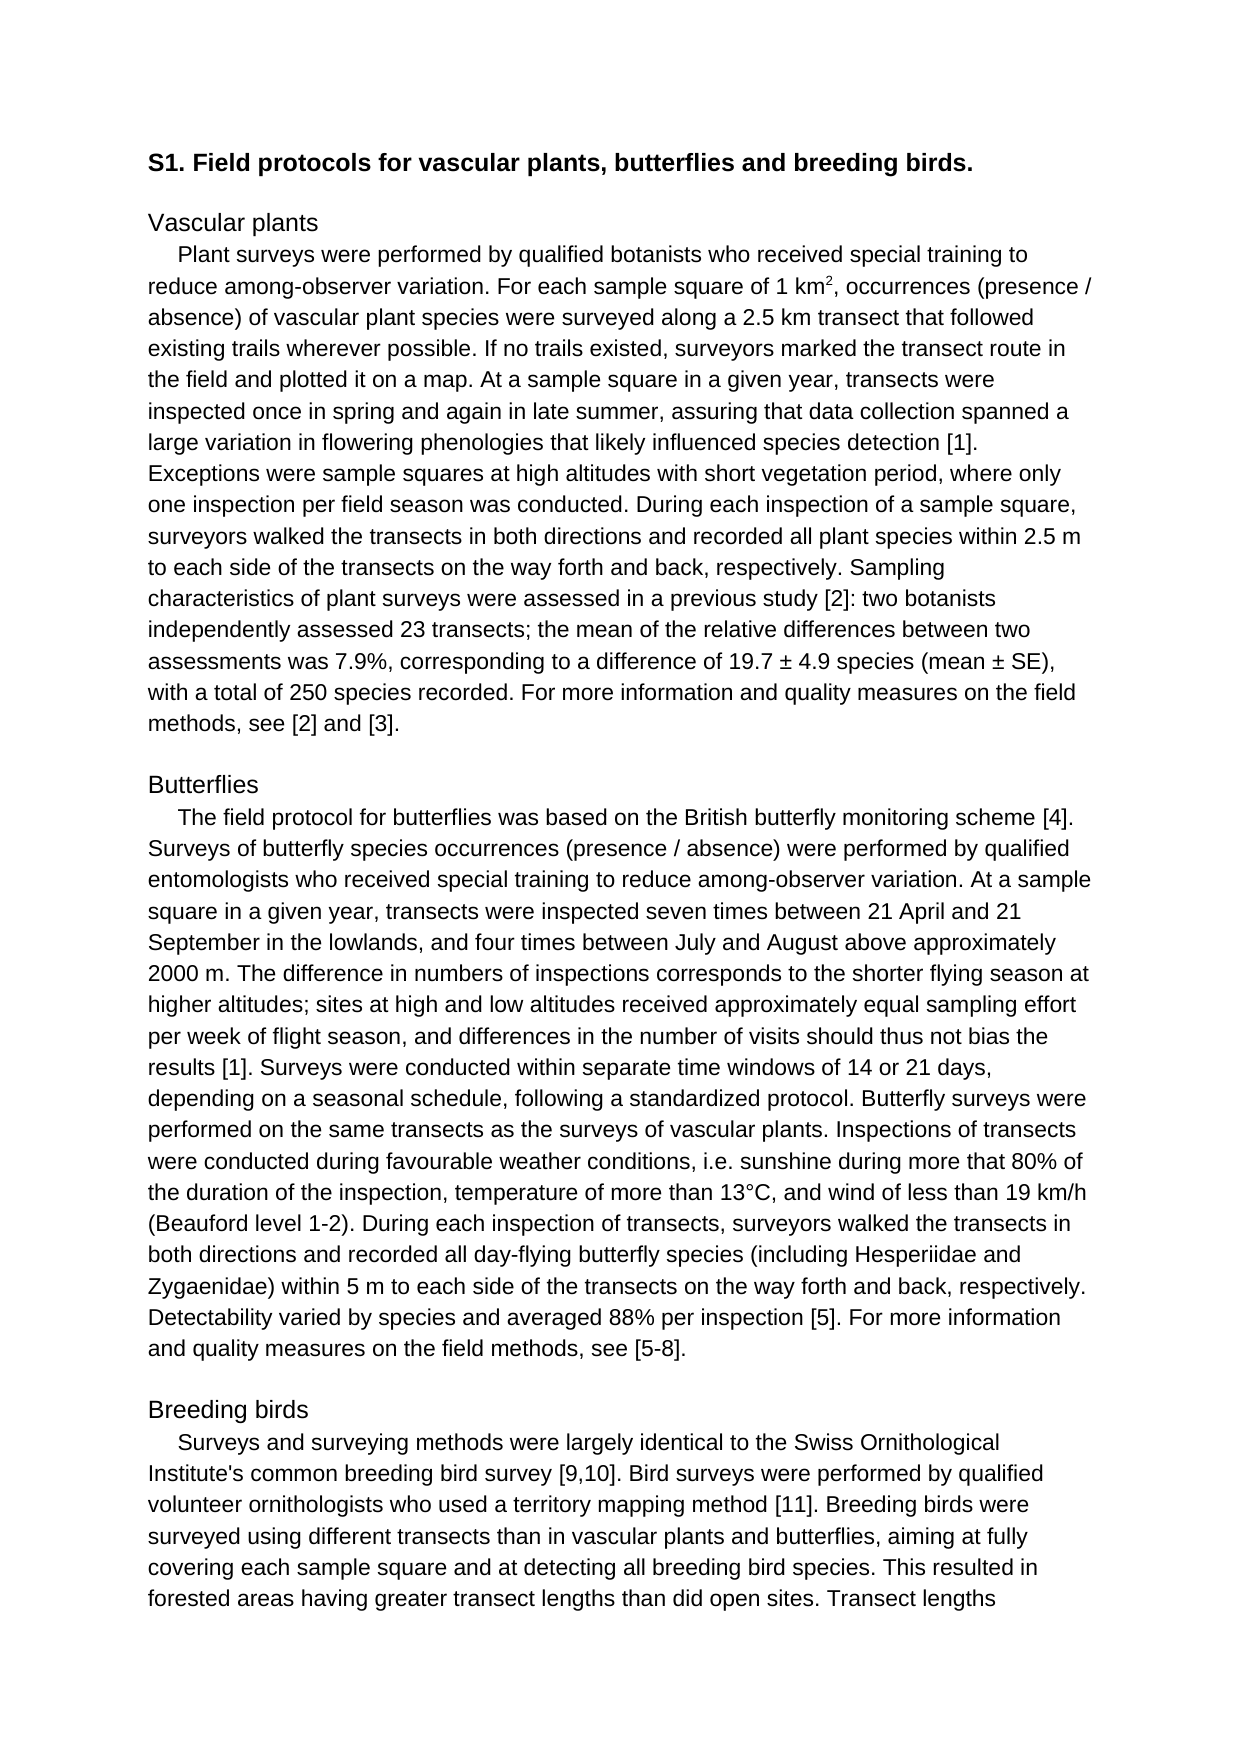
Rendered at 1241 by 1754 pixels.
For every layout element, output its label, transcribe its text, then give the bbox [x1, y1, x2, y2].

text Butterflies [148, 768, 1092, 799]
text Vascular plants [148, 205, 1092, 236]
text Plant surveys were performed by qualified botanists who received special training to reduce among-observer variation. For each sample square of 1 km2, occurrences (presence / absence) of vascular plant species were surveyed along a 2.5 km transect that followed existing trails wherever possible. If no trails existed, surveyors marked the transect route in the field and plotted it on a map. At a sample square in a given year, transects were inspected once in spring and again in late summer, assuring that data collection spanned a large variation in flowering phenologies that likely influenced species detection [1]. Exceptions were sample squares at high altitudes with short vegetation period, where only one inspection per field season was conducted. During each inspection of a sample square, surveyors walked the transects in both directions and recorded all plant species within 2.5 m to each side of the transects on the way forth and back, respectively. Sampling characteristics of plant surveys were assessed in a previous study [2]: two botanists independently assessed 23 transects; the mean of the relative differences between two assessments was 7.9%, corresponding to a difference of 19.7 ± 4.9 species (mean ± SE), with a total of 250 species recorded. For more information and quality measures on the field methods, see [2] and [3]. [148, 236, 1092, 736]
text The field protocol for butterflies was based on the British butterfly monitoring scheme [4]. Surveys of butterfly species occurrences (presence / absence) were performed by qualified entomologists who received special training to reduce among-observer variation. At a sample square in a given year, transects were inspected seven times between 21 April and 21 September in the lowlands, and four times between July and August above approximately 2000 m. The difference in numbers of inspections corresponds to the shorter flying season at higher altitudes; sites at high and low altitudes received approximately equal sampling effort per week of flight season, and differences in the number of visits should thus not bias the results [1]. Surveys were conducted within separate time windows of 14 or 21 days, depending on a seasonal schedule, following a standardized protocol. Butterfly surveys were performed on the same transects as the surveys of vascular plants. Inspections of transects were conducted during favourable weather conditions, i.e. sunshine during more that 80% of the duration of the inspection, temperature of more than 13°C, and wind of less than 19 km/h (Beauford level 1-2). During each inspection of transects, surveyors walked the transects in both directions and recorded all day-flying butterfly species (including Hesperiidae and Zygaenidae) within 5 m to each side of the transects on the way forth and back, respectively. Detectability varied by species and averaged 88% per inspection [5]. For more information and quality measures on the field methods, see [5-8]. [148, 799, 1092, 1361]
text S1. Field protocols for vascular plants, butterflies and breeding birds. [148, 148, 1092, 176]
text Breeding birds [148, 1393, 1092, 1424]
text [148, 1424, 1092, 1611]
